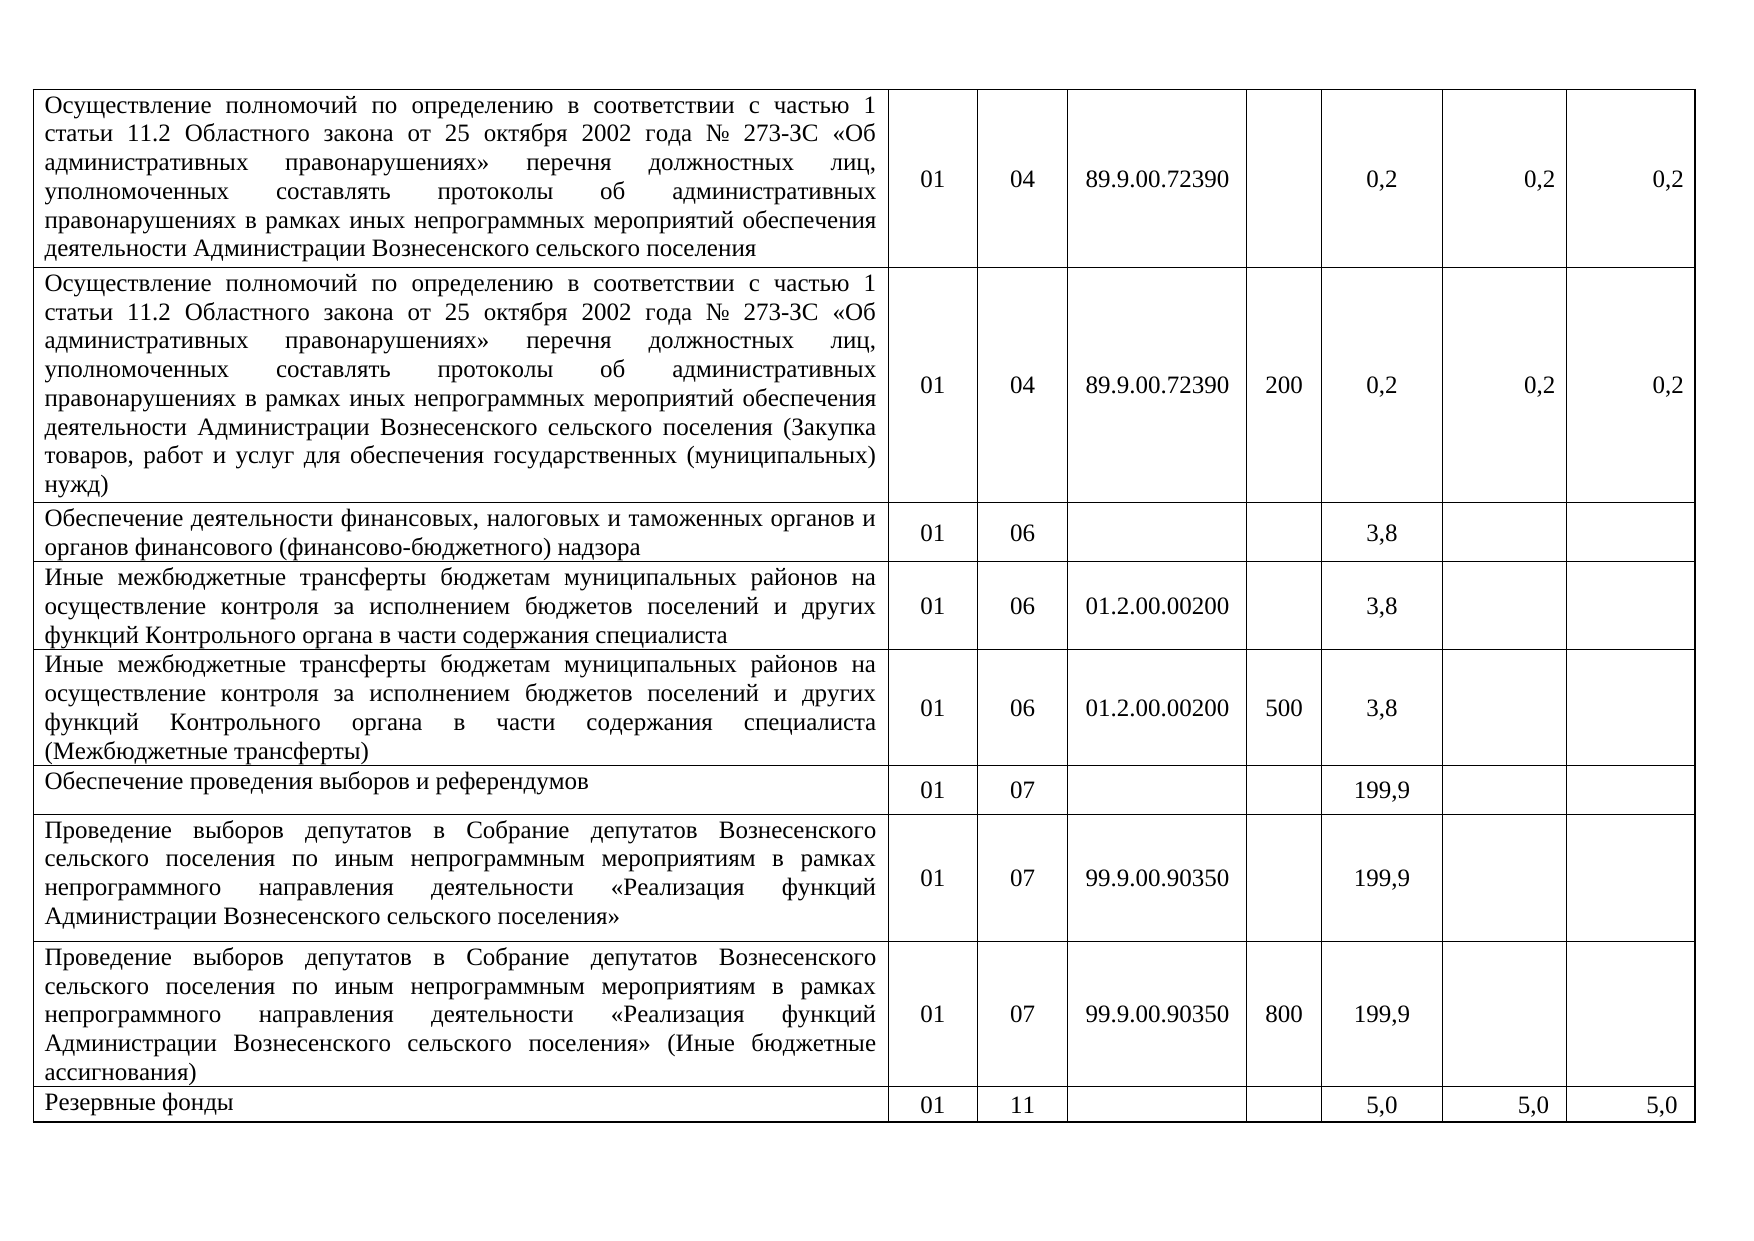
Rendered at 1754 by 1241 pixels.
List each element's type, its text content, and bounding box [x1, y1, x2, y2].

table_cell 199,9 [1322, 815, 1442, 941]
table_cell 5,0 [1443, 1087, 1566, 1121]
table_cell Иные межбюджетные трансферты бюджетам муниципальных районов на осуществление контроля за исполнением бюджетов поселений и других функций Контрольного органа в части содержания специалиста (Межбюджетные трансферты) [34, 650, 888, 765]
table_cell 3,8 [1322, 562, 1442, 648]
table_cell 01 [889, 1087, 977, 1121]
table_cell Проведение выборов депутатов в Собрание депутатов Вознесенского сельского поселения по иным непрограммным мероприятиям в рамках непрограммного направления деятельности «Реализация функций Администрации Вознесенского сельского поселения» (Иные бюджетные ассигнования) [34, 942, 888, 1086]
table_cell 99.9.00.90350 [1068, 942, 1246, 1086]
table_cell Обеспечение проведения выборов и референдумов [34, 766, 888, 814]
table_cell 01.2.00.00200 [1068, 562, 1246, 648]
table_cell Проведение выборов депутатов в Собрание депутатов Вознесенского сельского поселения по иным непрограммным мероприятиям в рамках непрограммного направления деятельности «Реализация функций Администрации Вознесенского сельского поселения» [34, 815, 888, 941]
table_cell [1443, 503, 1566, 561]
table_cell [1567, 650, 1694, 765]
table_cell Осуществление полномочий по определению в соответствии с частью 1 статьи 11.2 Областного закона от 25 октября 2002 года № 273-ЗС «Об административных правонарушениях» перечня должностных лиц, уполномоченных составлять протоколы об административных правонарушениях в рамках иных непрограммных мероприятий обеспечения деятельности Администрации Вознесенского сельского поселения (Закупка товаров, работ и услуг для обеспечения государственных (муниципальных) нужд) [34, 268, 888, 502]
table_cell Осуществление полномочий по определению в соответствии с частью 1 статьи 11.2 Областного закона от 25 октября 2002 года № 273-ЗС «Об административных правонарушениях» перечня должностных лиц, уполномоченных составлять протоколы об административных правонарушениях в рамках иных непрограммных мероприятий обеспечения деятельности Администрации Вознесенского сельского поселения [34, 90, 888, 267]
table_cell [1247, 815, 1321, 941]
table_cell 200 [1247, 268, 1321, 502]
table_cell 0,2 [1567, 268, 1694, 502]
table_cell 11 [978, 1087, 1067, 1121]
table_cell [1068, 1087, 1246, 1121]
table_cell [1567, 942, 1694, 1086]
table_cell 5,0 [1322, 1087, 1442, 1121]
table_cell [1443, 650, 1566, 765]
table_cell 3,8 [1322, 650, 1442, 765]
table_cell Иные межбюджетные трансферты бюджетам муниципальных районов на осуществление контроля за исполнением бюджетов поселений и других функций Контрольного органа в части содержания специалиста [34, 562, 888, 648]
table_cell [1068, 766, 1246, 814]
table_cell 01 [889, 766, 977, 814]
table_cell [1443, 562, 1566, 648]
table_cell 01 [889, 503, 977, 561]
table_cell 06 [978, 562, 1067, 648]
table_cell 199,9 [1322, 942, 1442, 1086]
table_cell 0,2 [1567, 90, 1694, 267]
table_cell 07 [978, 815, 1067, 941]
table_cell [1068, 503, 1246, 561]
table_cell [1247, 503, 1321, 561]
table_cell 01 [889, 650, 977, 765]
table_cell [1247, 766, 1321, 814]
table_cell 0,2 [1322, 268, 1442, 502]
table_cell [1247, 1087, 1321, 1121]
table_cell [1247, 562, 1321, 648]
table_cell [1567, 766, 1694, 814]
table_cell 5,0 [1567, 1087, 1694, 1121]
table_cell 06 [978, 650, 1067, 765]
table_cell 800 [1247, 942, 1321, 1086]
table_cell 01 [889, 815, 977, 941]
table_cell [1567, 815, 1694, 941]
table_cell Резервные фонды [34, 1087, 888, 1121]
table_cell 07 [978, 766, 1067, 814]
table_cell 500 [1247, 650, 1321, 765]
table_cell 3,8 [1322, 503, 1442, 561]
table_cell 01 [889, 562, 977, 648]
table_cell 0,2 [1443, 90, 1566, 267]
table_cell [1443, 815, 1566, 941]
table_cell 01 [889, 942, 977, 1086]
table_cell 99.9.00.90350 [1068, 815, 1246, 941]
table_cell 06 [978, 503, 1067, 561]
table_cell [1567, 562, 1694, 648]
table_cell 199,9 [1322, 766, 1442, 814]
table_cell 01 [889, 90, 977, 267]
table_cell Обеспечение деятельности финансовых, налоговых и таможенных органов и органов финансового (финансово-бюджетного) надзора [34, 503, 888, 561]
table_cell 07 [978, 942, 1067, 1086]
table_cell 89.9.00.72390 [1068, 268, 1246, 502]
table_cell 0,2 [1443, 268, 1566, 502]
table_cell 04 [978, 268, 1067, 502]
table_cell [1443, 942, 1566, 1086]
table_cell 89.9.00.72390 [1068, 90, 1246, 267]
table_cell [1567, 503, 1694, 561]
table_cell [1247, 90, 1321, 267]
table_cell 01 [889, 268, 977, 502]
table_cell 0,2 [1322, 90, 1442, 267]
table_cell 01.2.00.00200 [1068, 650, 1246, 765]
table_cell 04 [978, 90, 1067, 267]
table_cell [1443, 766, 1566, 814]
